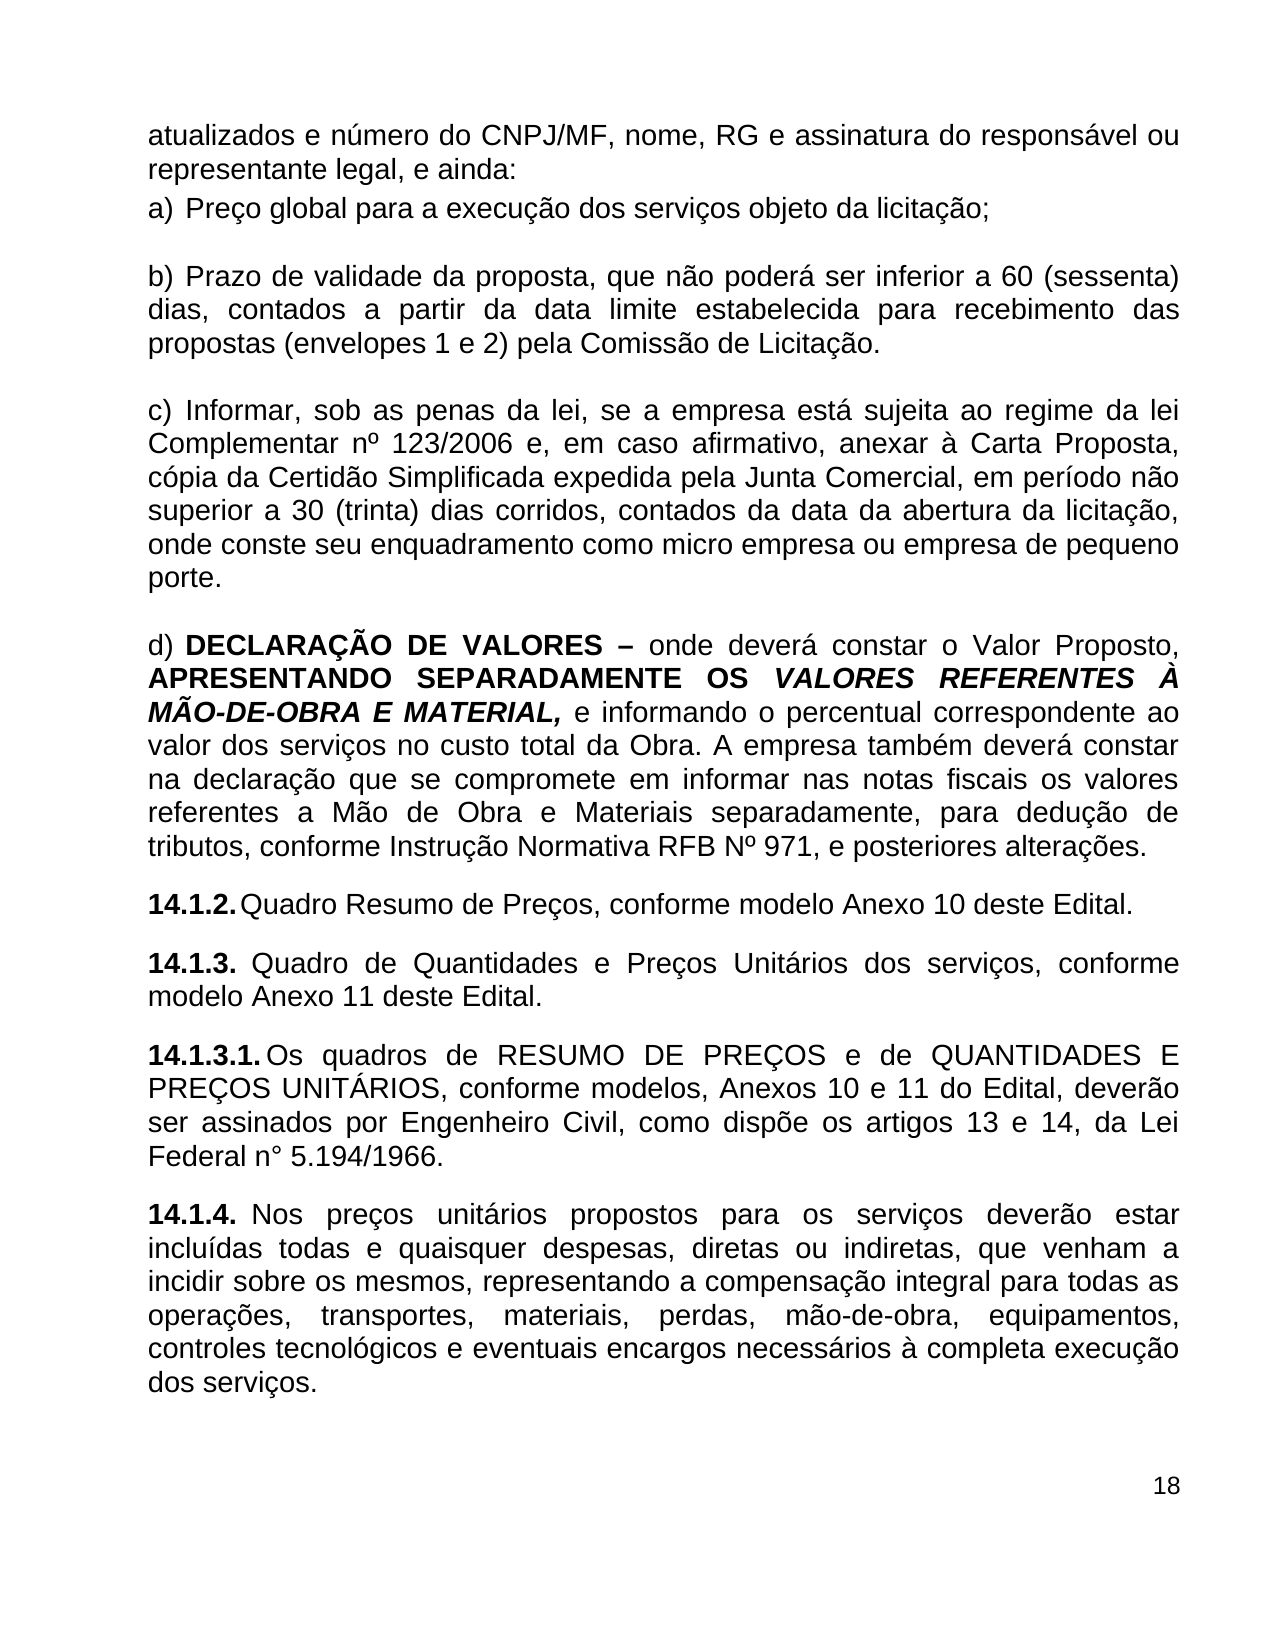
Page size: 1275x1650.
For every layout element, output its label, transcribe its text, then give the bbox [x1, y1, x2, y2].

subtitle Quadro Resumo de Preços, conforme modelo Anexo 10 deste Edital. [148, 887, 1181, 921]
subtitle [148, 118, 1181, 185]
list Preço global para a execução dos serviços objeto da licitação; [148, 192, 1181, 225]
list Informar, sob as penas da lei, se a empresa está sujeita ao regime da lei Complementar nº 123/2006 e, em caso afirmativo, anexar à Carta Proposta, cópia da Certidão Simplificada expedida pela Junta Comercial, em período não superior a 30 (trinta) dias corridos, contados da data da abertura da licitação, onde conste seu enquadramento como micro empresa ou empresa de pequeno porte. [148, 393, 1181, 594]
list Prazo de validade da proposta, que não poderá ser inferior a 60 (sessenta) dias, contados a partir da data limite estabelecida para recebimento das propostas (envelopes 1 e 2) pela Comissão de Licitação. [148, 259, 1181, 359]
subtitle Nos preços unitários propostos para os serviços deverão estar incluídas todas e quaisquer despesas, diretas ou indiretas, que venham a incidir sobre os mesmos, representando a compensação integral para todas as operações, transportes, materiais, perdas, mão-de-obra, equipamentos, controles tecnológicos e eventuais encargos necessários à completa execução dos serviços. [148, 1197, 1181, 1398]
subtitle Quadro de Quantidades e Preços Unitários dos serviços, conforme modelo Anexo 11 deste Edital. [148, 946, 1181, 1013]
list DECLARAÇÃO DE VALORES – onde deverá constar o Valor Proposto, APRESENTANDO SEPARADAMENTE OS VALORES REFERENTES À MÃO-DE-OBRA E MATERIAL, e informando o percentual correspondente ao valor dos serviços no custo total da Obra. A empresa também deverá constar na declaração que se compromete em informar nas notas fiscais os valores referentes a Mão de Obra e Materiais separadamente, para dedução de tributos, conforme Instrução Normativa RFB Nº 971, e posteriores alterações. [148, 628, 1181, 862]
subtitle Os quadros de RESUMO DE PREÇOS e de QUANTIDADES E PREÇOS UNITÁRIOS, conforme modelos, Anexos 10 e 11 do Edital, deverão ser assinados por Engenheiro Civil, como dispõe os artigos 13 e 14, da Lei Federal n° 5.194/1966. [148, 1038, 1181, 1172]
